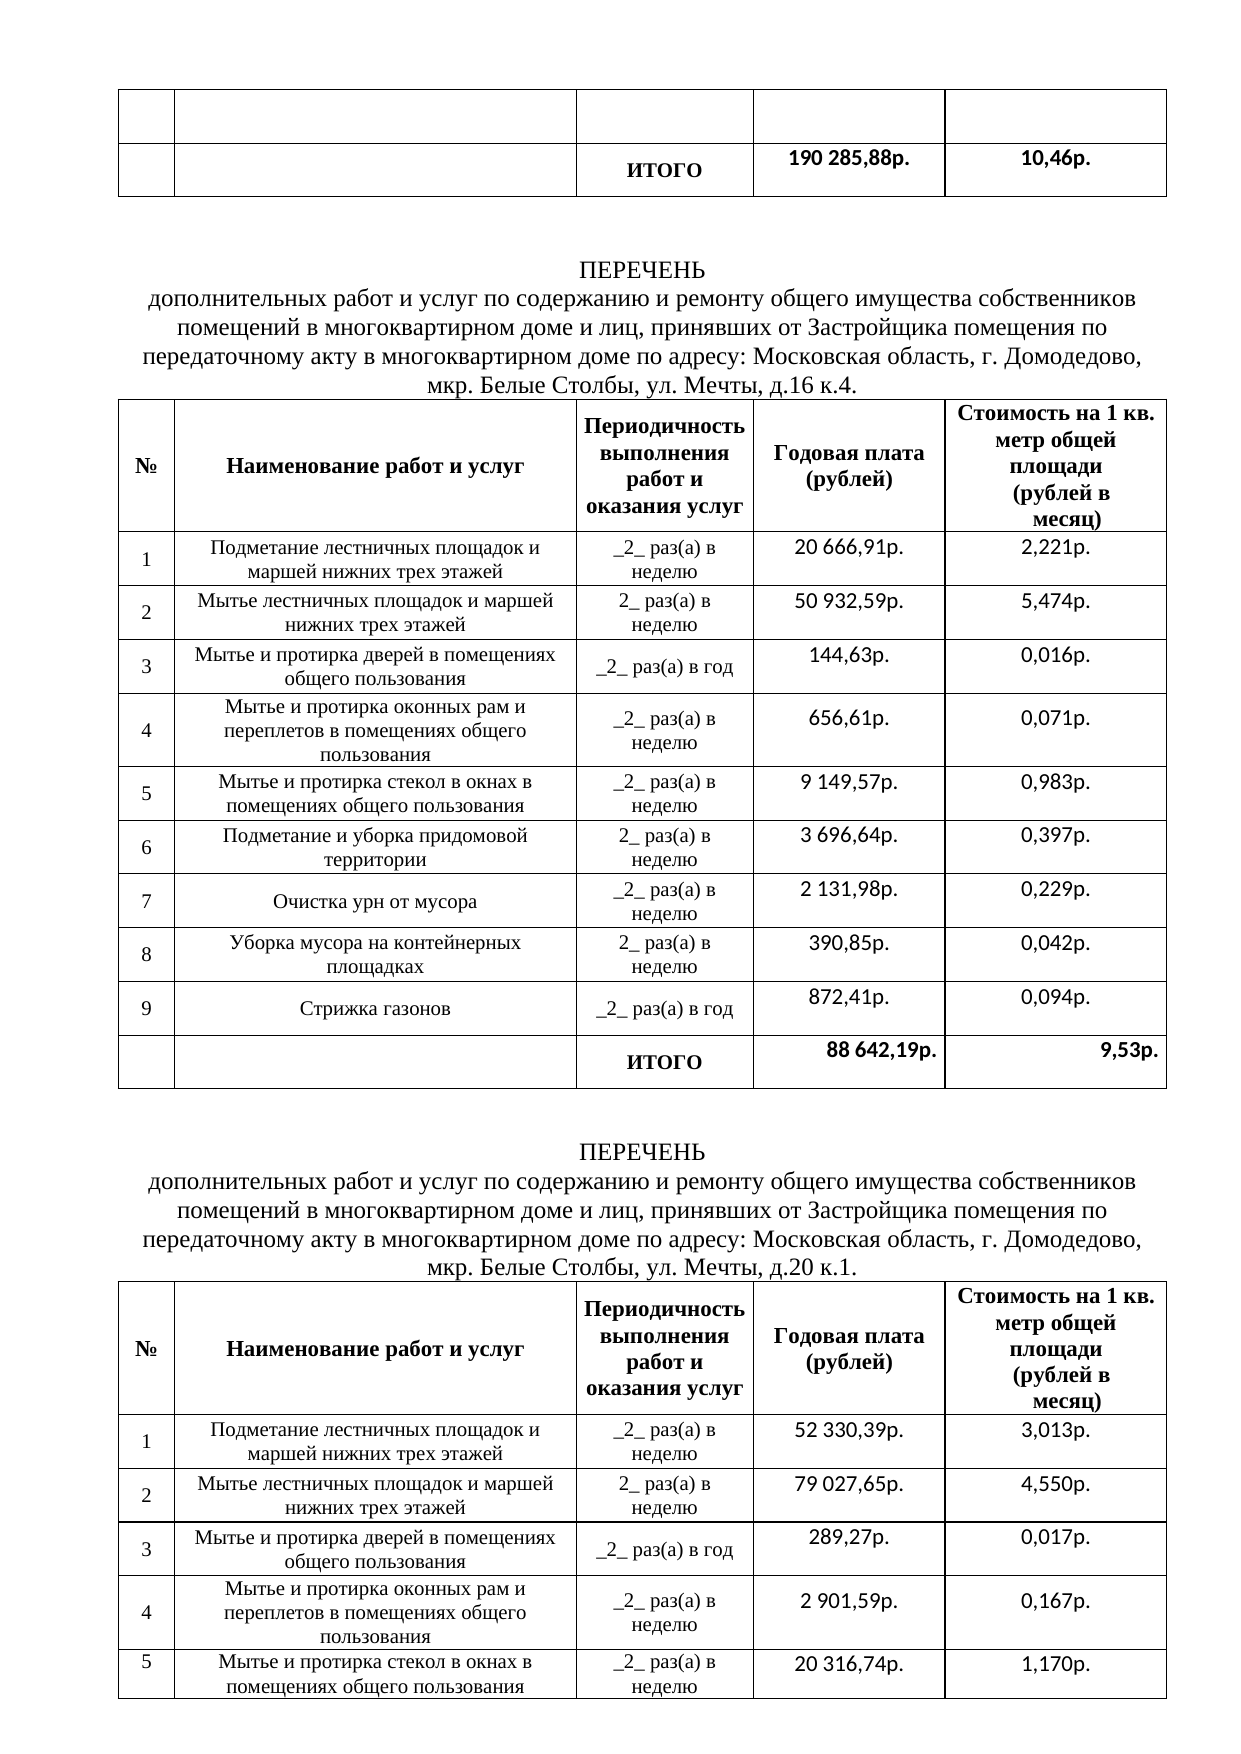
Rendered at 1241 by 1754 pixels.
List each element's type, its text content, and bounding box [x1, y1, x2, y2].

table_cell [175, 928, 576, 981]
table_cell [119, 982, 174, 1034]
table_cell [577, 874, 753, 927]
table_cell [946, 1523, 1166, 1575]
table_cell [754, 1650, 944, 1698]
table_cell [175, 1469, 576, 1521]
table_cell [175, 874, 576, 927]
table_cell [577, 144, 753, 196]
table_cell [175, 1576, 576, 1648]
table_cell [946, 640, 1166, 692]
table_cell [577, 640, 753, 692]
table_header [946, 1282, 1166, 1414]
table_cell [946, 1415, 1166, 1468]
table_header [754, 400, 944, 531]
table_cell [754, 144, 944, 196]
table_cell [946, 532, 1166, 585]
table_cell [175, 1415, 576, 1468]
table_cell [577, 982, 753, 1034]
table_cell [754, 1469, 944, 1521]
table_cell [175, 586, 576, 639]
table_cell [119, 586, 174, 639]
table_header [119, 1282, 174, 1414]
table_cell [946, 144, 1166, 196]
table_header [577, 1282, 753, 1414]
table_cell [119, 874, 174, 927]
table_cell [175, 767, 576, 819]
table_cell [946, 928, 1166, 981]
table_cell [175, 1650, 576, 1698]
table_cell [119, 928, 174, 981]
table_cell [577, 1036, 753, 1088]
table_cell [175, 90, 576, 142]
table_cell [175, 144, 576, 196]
text ПЕРЕЧЕНЬ [118, 1137, 1166, 1166]
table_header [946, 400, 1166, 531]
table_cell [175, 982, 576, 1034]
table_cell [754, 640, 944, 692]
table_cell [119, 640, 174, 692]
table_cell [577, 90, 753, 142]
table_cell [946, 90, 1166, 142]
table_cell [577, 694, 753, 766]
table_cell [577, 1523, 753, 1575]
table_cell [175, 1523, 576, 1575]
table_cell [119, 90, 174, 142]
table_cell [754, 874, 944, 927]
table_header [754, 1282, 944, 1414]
text ПЕРЕЧЕНЬ [118, 255, 1166, 283]
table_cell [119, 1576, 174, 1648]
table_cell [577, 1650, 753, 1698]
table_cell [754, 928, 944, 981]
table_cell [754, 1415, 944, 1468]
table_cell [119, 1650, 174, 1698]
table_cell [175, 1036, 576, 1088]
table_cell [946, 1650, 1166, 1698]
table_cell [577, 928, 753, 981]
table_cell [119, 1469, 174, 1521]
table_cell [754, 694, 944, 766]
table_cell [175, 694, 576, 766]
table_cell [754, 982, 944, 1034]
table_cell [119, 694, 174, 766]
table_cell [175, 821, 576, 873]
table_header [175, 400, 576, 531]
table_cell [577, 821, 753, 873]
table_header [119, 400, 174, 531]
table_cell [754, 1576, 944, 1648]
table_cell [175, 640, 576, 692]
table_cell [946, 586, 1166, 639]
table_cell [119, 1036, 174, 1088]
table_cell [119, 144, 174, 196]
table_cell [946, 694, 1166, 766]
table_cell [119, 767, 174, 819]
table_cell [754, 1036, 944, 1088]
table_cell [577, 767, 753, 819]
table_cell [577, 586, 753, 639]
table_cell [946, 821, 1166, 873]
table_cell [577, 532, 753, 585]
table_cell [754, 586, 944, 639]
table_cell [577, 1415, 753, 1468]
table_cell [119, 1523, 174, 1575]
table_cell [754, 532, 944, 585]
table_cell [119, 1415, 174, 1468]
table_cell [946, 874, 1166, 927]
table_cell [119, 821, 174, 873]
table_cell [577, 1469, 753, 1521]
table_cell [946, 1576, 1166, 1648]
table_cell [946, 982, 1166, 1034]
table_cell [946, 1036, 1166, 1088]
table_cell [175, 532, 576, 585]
text дополнительных работ и услуг по содержанию и ремонту общего имущества собственников помещений в многоквартирном доме и лиц, принявших от Застройщика помещения по передаточному акту в многоквартирном доме по адресу: Московская область, г. Домодедово, мкр. Белые Столбы, ул. Мечты, д.20 к.1. [118, 1166, 1166, 1281]
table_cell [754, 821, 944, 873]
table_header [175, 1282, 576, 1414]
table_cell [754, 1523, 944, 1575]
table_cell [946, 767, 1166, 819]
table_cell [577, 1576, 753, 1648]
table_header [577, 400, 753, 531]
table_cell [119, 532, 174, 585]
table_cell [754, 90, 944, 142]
text дополнительных работ и услуг по содержанию и ремонту общего имущества собственников помещений в многоквартирном доме и лиц, принявших от Застройщика помещения по передаточному акту в многоквартирном доме по адресу: Московская область, г. Домодедово, мкр. Белые Столбы, ул. Мечты, д.16 к.4. [118, 283, 1166, 398]
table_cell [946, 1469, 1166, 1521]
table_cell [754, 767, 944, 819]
